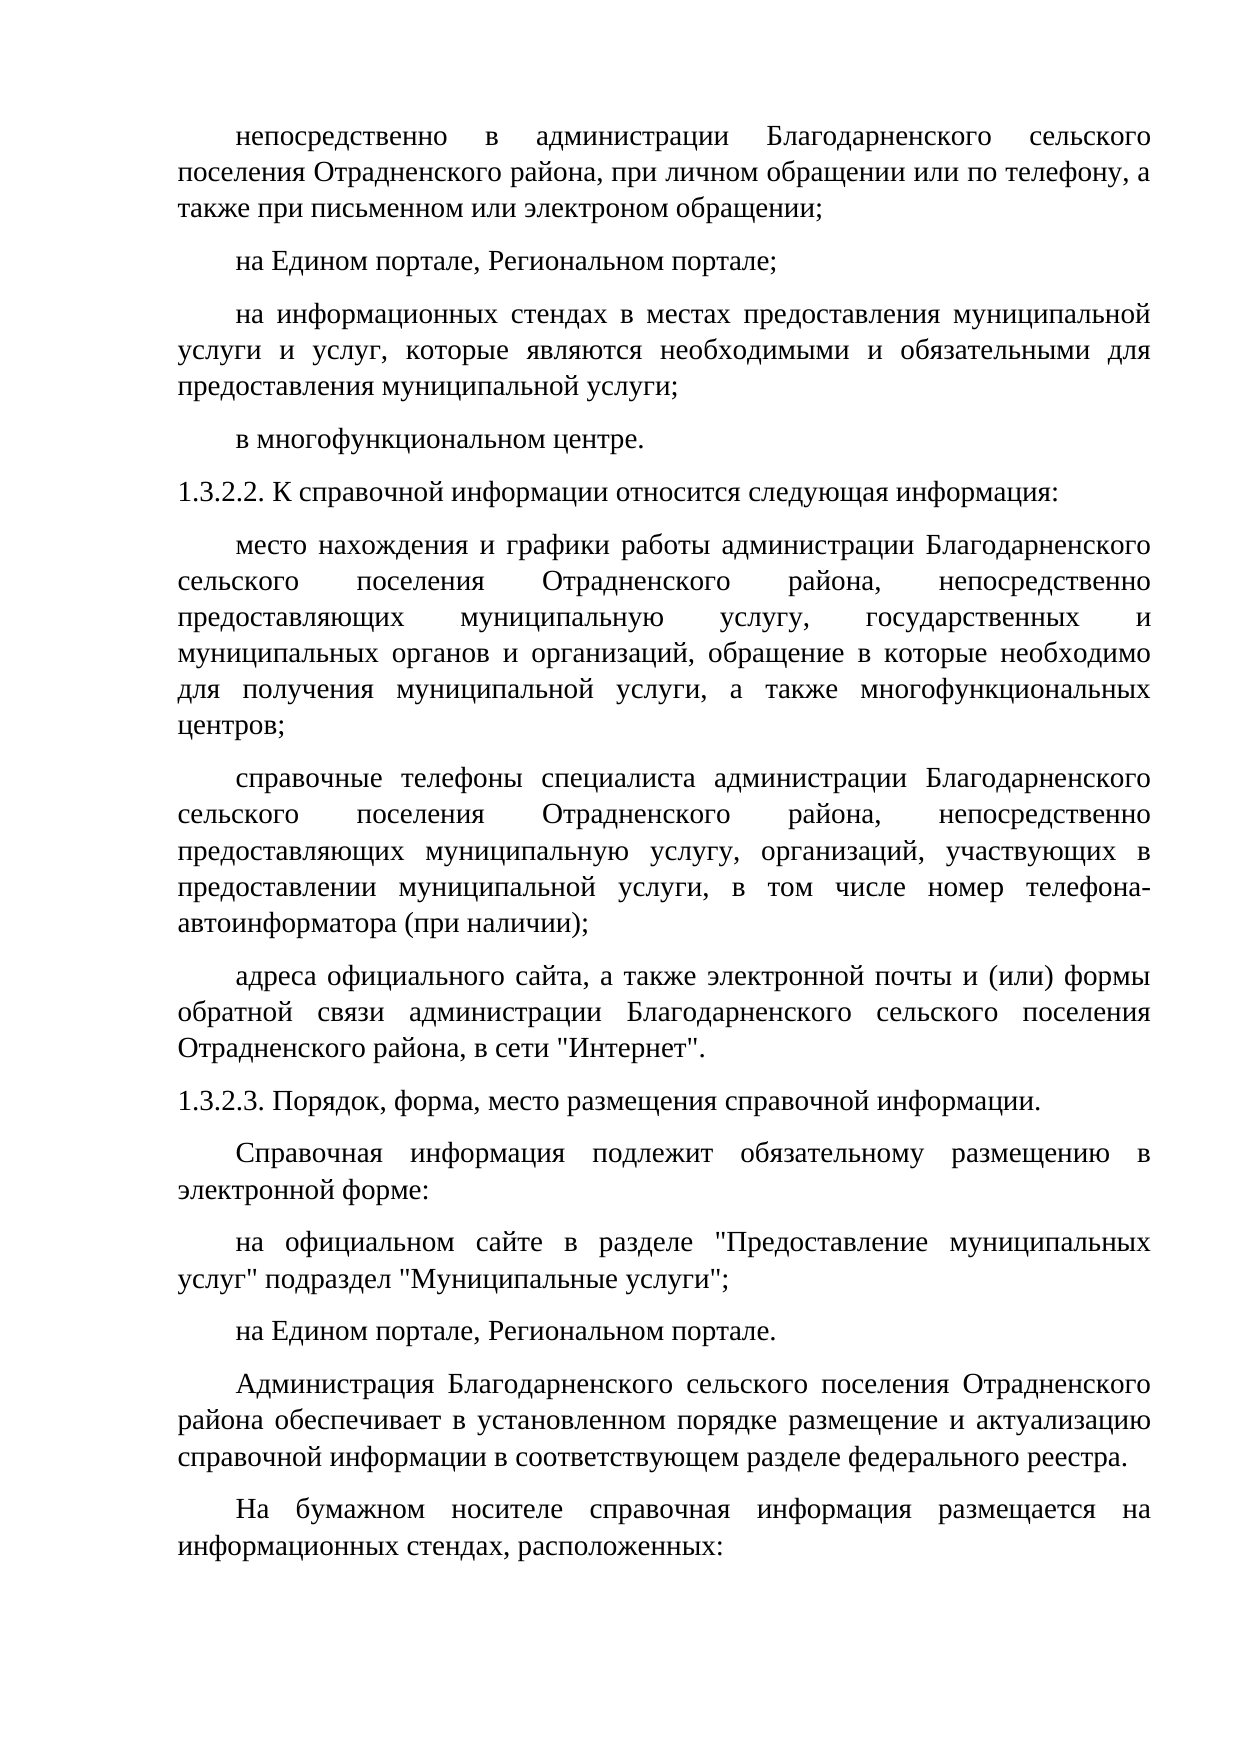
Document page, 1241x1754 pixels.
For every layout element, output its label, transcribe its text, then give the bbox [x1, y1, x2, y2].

text место нахождения и графики работы администрации Благодарненского сельского поселения Отрадненского района, непосредственно предоставляющих муниципальную услугу, государственных и муниципальных органов и организаций, обращение в которые необходимо для получения муниципальной услуги, а также многофункциональных центров; [177, 527, 1152, 741]
text на Едином портале, Региональном портале; [177, 243, 1152, 277]
text На бумажном носителе справочная информация размещается на информационных стендах, расположенных: [177, 1491, 1152, 1561]
text в многофункциональном центре. [177, 421, 1152, 455]
text адреса официального сайта, а также электронной почты и (или) формы обратной связи администрации Благодарненского сельского поселения Отрадненского района, в сети "Интернет". [177, 958, 1152, 1063]
text 1.3.2.2. К справочной информации относится следующая информация: [177, 474, 1152, 507]
text на информационных стендах в местах предоставления муниципальной услуги и услуг, которые являются необходимыми и обязательными для предоставления муниципальной услуги; [177, 296, 1152, 402]
text на Едином портале, Региональном портале. [177, 1313, 1152, 1347]
text справочные телефоны специалиста администрации Благодарненского сельского поселения Отрадненского района, непосредственно предоставляющих муниципальную услугу, организаций, участвующих в предоставлении муниципальной услуги, в том числе номер телефона-автоинформатора (при наличии); [177, 760, 1152, 938]
text непосредственно в администрации Благодарненского сельского поселения Отрадненского района, при личном обращении или по телефону, а также при письменном или электроном обращении; [177, 118, 1152, 224]
text 1.3.2.3. Порядок, форма, место размещения справочной информации. [177, 1083, 1152, 1116]
text Справочная информация подлежит обязательному размещению в электронной форме: [177, 1136, 1152, 1205]
text Администрация Благодарненского сельского поселения Отрадненского района обеспечивает в установленном порядке размещение и актуализацию справочной информации в соответствующем разделе федерального реестра. [177, 1366, 1152, 1472]
text на официальном сайте в разделе "Предоставление муниципальных услуг" подраздел "Муниципальные услуги"; [177, 1224, 1152, 1294]
